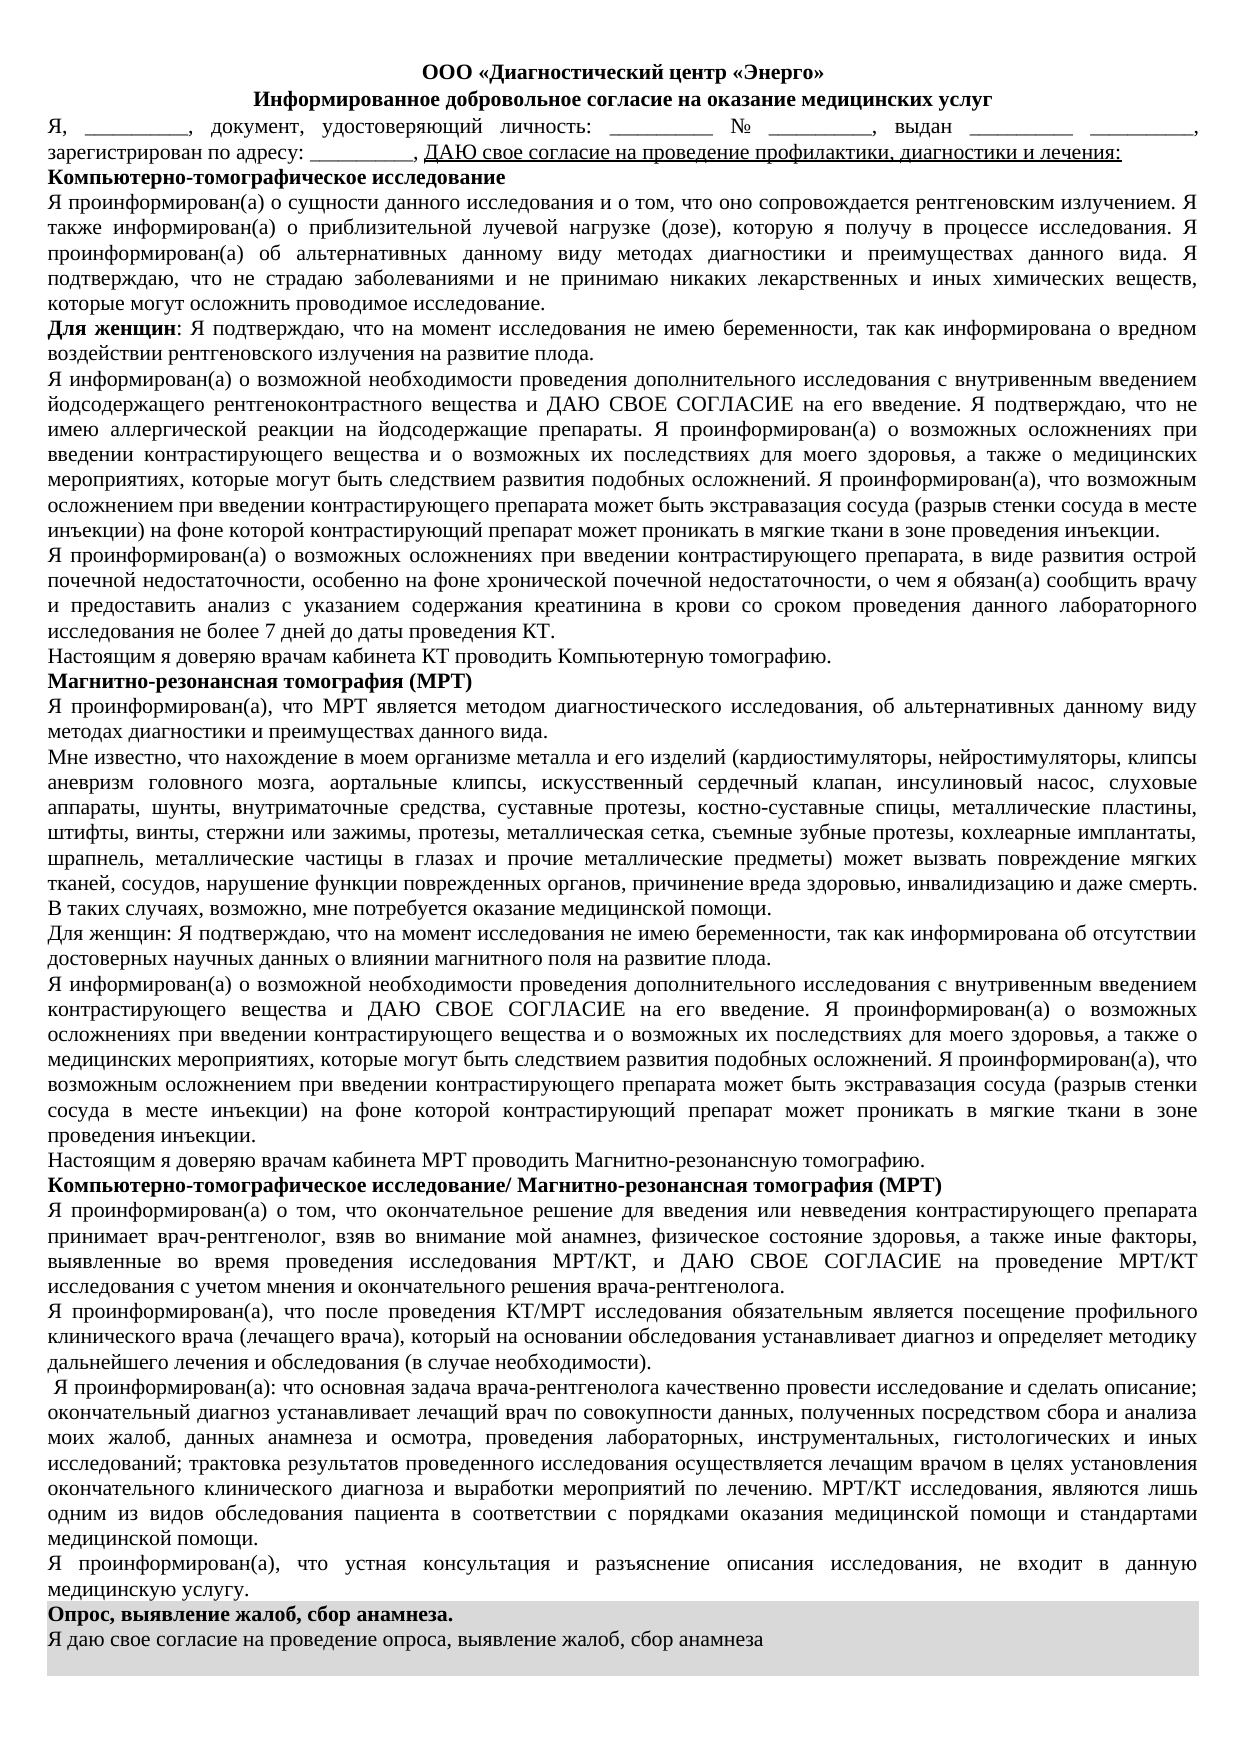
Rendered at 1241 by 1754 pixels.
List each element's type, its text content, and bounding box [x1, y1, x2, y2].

text Я проинформирован(а), что МРТ является методом диагностического исследования, об альтернативных данному виду методах диагностики и преимуществах данного вида. [47, 693, 1199, 744]
text ООО «Диагностический центр «Энерго» [47, 59, 1199, 84]
text Настоящим я доверяю врачам кабинета КТ проводить Компьютерную томографию. [47, 643, 1199, 668]
text Опрос, выявление жалоб, сбор анамнеза. [47, 1601, 1199, 1626]
text Настоящим я доверяю врачам кабинета МРТ проводить Магнитно-резонансную томографию. [47, 1147, 1199, 1172]
text Для женщин: Я подтверждаю, что на момент исследования не имею беременности, так как информирована о вредном воздействии рентгеновского излучения на развитие плода. [47, 315, 1199, 366]
list Я, ___________, документ, удостоверяющий личность: ___________ № ___________, выдан ___________ ___________, зарегистрирован по адресу: ___________, ДАЮ свое согласие на проведение профилактики, диагностики и лечения: [47, 113, 1199, 164]
text Я проинформирован(а), что устная консультация и разъяснение описания исследования, не входит в данную медицинскую услугу. [47, 1550, 1199, 1601]
text Я проинформирован(а): что основная задача врача-рентгенолога качественно провести исследование и сделать описание; окончательный диагноз устанавливает лечащий врач по совокупности данных, полученных посредством сбора и анализа моих жалоб, данных анамнеза и осмотра, проведения лабораторных, инструментальных, гистологических и иных исследований; трактовка результатов проведенного исследования осуществляется лечащим врачом в целях установления окончательного клинического диагноза и выработки мероприятий по лечению. МРТ/КТ исследования, являются лишь одним из видов обследования пациента в соответствии с порядками оказания медицинской помощи и стандартами медицинской помощи. [47, 1374, 1199, 1550]
text Я проинформирован(а) о сущности данного исследования и о том, что оно сопровождается рентгеновским излучением. Я также информирован(а) о приблизительной лучевой нагрузке (дозе), которую я получу в процессе исследования. Я проинформирован(а) об альтернативных данному виду методах диагностики и преимуществах данного вида. Я подтверждаю, что не страдаю заболеваниями и не принимаю никаких лекарственных и иных химических веществ, которые могут осложнить проводимое исследование. [47, 189, 1199, 315]
text Я информирован(а) о возможной необходимости проведения дополнительного исследования с внутривенным введением контрастирующего вещества и ДАЮ СВОЕ СОГЛАСИЕ на его введение. Я проинформирован(а) о возможных осложнениях при введении контрастирующего вещества и о возможных их последствиях для моего здоровья, а также о медицинских мероприятиях, которые могут быть следствием развития подобных осложнений. Я проинформирован(а), что возможным осложнением при введении контрастирующего препарата может быть экстравазация сосуда (разрыв стенки сосуда в месте инъекции) на фоне которой контрастирующий препарат может проникать в мягкие ткани в зоне проведения инъекции. [47, 971, 1199, 1147]
text Я информирован(а) о возможной необходимости проведения дополнительного исследования с внутривенным введением йодсодержащего рентгеноконтрастного вещества и ДАЮ СВОЕ СОГЛАСИЕ на его введение. Я подтверждаю, что не имею аллергической реакции на йодсодержащие препараты. Я проинформирован(а) о возможных осложнениях при введении контрастирующего вещества и о возможных их последствиях для моего здоровья, а также о медицинских мероприятиях, которые могут быть следствием развития подобных осложнений. Я проинформирован(а), что возможным осложнением при введении контрастирующего препарата может быть экстравазация сосуда (разрыв стенки сосуда в месте инъекции) на фоне которой контрастирующий препарат может проникать в мягкие ткани в зоне проведения инъекции. [47, 366, 1199, 542]
text Магнитно-резонансная томография (МРТ) [47, 668, 1199, 693]
text Я проинформирован(а), что после проведения КТ/МРТ исследования обязательным является посещение профильного клинического врача (лечащего врача), который на основании обследования устанавливает диагноз и определяет методику дальнейшего лечения и обследования (в случае необходимости). [47, 1298, 1199, 1374]
text Для женщин: Я подтверждаю, что на момент исследования не имею беременности, так как информирована об отсутствии достоверных научных данных о влиянии магнитного поля на развитие плода. [47, 920, 1199, 971]
text Я даю свое согласие на проведение опроса, выявление жалоб, сбор анамнеза [47, 1626, 1199, 1651]
text Информированное добровольное согласие на оказание медицинских услуг [47, 86, 1199, 112]
text Я проинформирован(а) о том, что окончательное решение для введения или невведения контрастирующего препарата принимает врач-рентгенолог, взяв во внимание мой анамнез, физическое состояние здоровья, а также иные факторы, выявленные во время проведения исследования МРТ/КТ, и ДАЮ СВОЕ СОГЛАСИЕ на проведение МРТ/КТ исследования с учетом мнения и окончательного решения врача-рентгенолога. [47, 1197, 1199, 1298]
text Мне известно, что нахождение в моем организме металла и его изделий (кардиостимуляторы, нейростимуляторы, клипсы аневризм головного мозга, аортальные клипсы, искусственный сердечный клапан, инсулиновый насос, слуховые аппараты, шунты, внутриматочные средства, суставные протезы, костно-суставные спицы, металлические пластины, штифты, винты, стержни или зажимы, протезы, металлическая сетка, съемные зубные протезы, кохлеарные имплантаты, шрапнель, металлические частицы в глазах и прочие металлические предметы) может вызвать повреждение мягких тканей, сосудов, нарушение функции поврежденных органов, причинение вреда здоровью, инвалидизацию и даже смерть. В таких случаях, возможно, мне потребуется оказание медицинской помощи. [47, 744, 1199, 920]
text Я проинформирован(а) о возможных осложнениях при введении контрастирующего препарата, в виде развития острой почечной недостаточности, особенно на фоне хронической почечной недостаточности, о чем я обязан(а) сообщить врачу и предоставить анализ с указанием содержания креатинина в крови со сроком проведения данного лабораторного исследования не более 7 дней до даты проведения КТ. [47, 542, 1199, 643]
text Компьютерно-томографическое исследование/ Магнитно-резонансная томография (МРТ) [47, 1172, 1199, 1197]
text Компьютерно-томографическое исследование [47, 164, 1199, 189]
